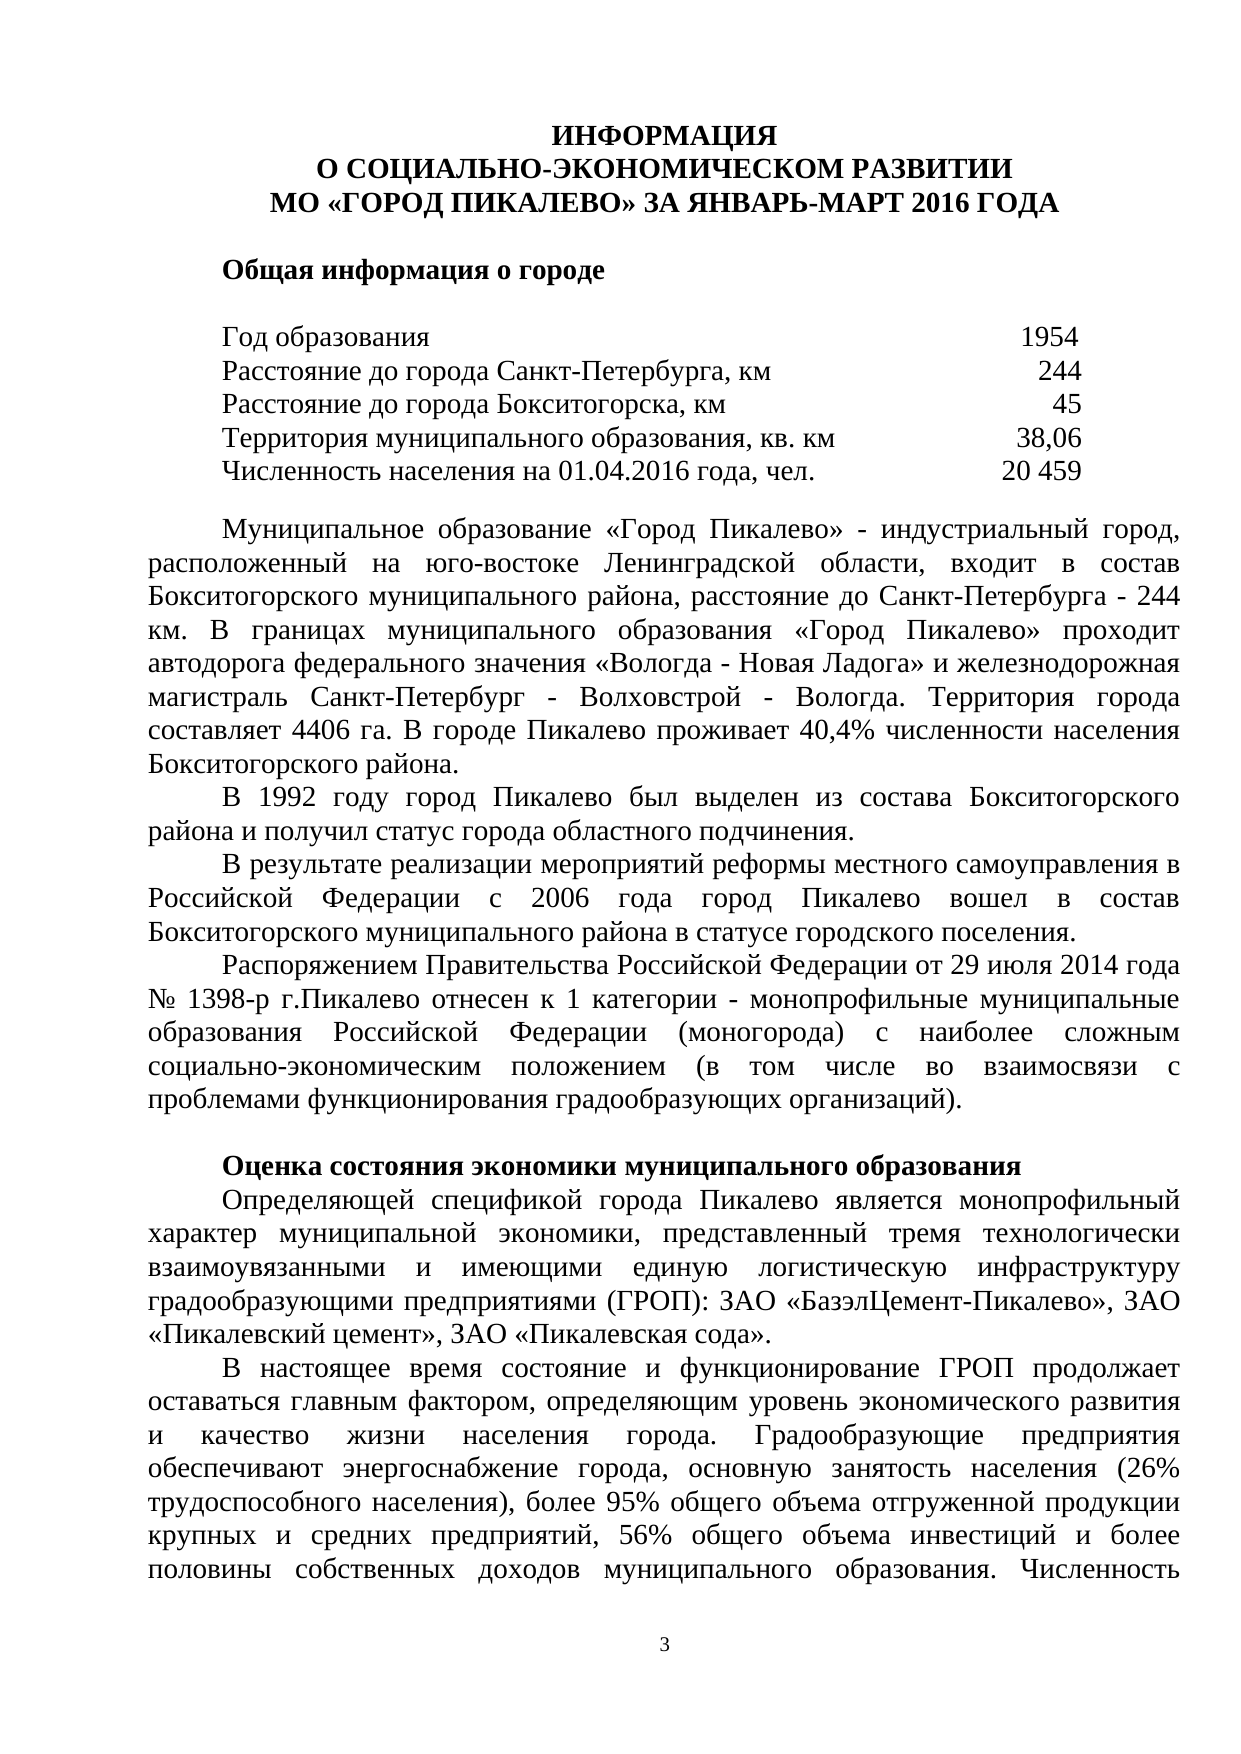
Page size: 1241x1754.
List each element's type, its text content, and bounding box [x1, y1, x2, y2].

text Распоряжением Правительства Российской Федерации от 29 июля 2014 года № 1398-р г.Пикалево отнесен к 1 категории - монопрофильные муниципальные образования Российской Федерации (моногорода) с наиболее сложным социально-экономическим положением (в том числе во взаимосвязи с проблемами функционирования градообразующих организаций). [148, 947, 1181, 1115]
text В результате реализации мероприятий реформы местного самоуправления в Российской Федерации с 2006 года город Пикалево вошел в состав Бокситогорского муниципального района в статусе городского поселения. [148, 847, 1181, 947]
table_cell Территория муниципального образования, кв. км [148, 420, 901, 453]
text Муниципальное образование «Город Пикалево» - индустриальный город, расположенный на юго-востоке Ленинградской области, входит в состав Бокситогорского муниципального района, расстояние до Санкт-Петербурга - 244 км. В границах муниципального образования «Город Пикалево» проходит автодорога федерального значения «Вологда - Новая Ладога» и железнодорожная магистраль Санкт-Петербург - Волховстрой - Вологда. Территория города составляет 4406 га. В городе Пикалево проживает 40,4% численности населения Бокситогорского района. [148, 511, 1181, 779]
text Год образования 1954 [148, 319, 1181, 353]
table_header 244 [901, 353, 1093, 386]
text В 1992 году город Пикалево был выделен из состава Бокситогорского района и получил статус города областного подчинения. [148, 779, 1181, 847]
table_cell Численность населения на 01.04.2016 года, чел. [148, 454, 901, 487]
table_header Расстояние до города Санкт-Петербурга, км [148, 353, 901, 386]
subtitle ИНФОРМАЦИЯ [148, 118, 1181, 152]
table_cell Расстояние до города Бокситогорска, км [148, 386, 901, 420]
table_cell 38,06 [901, 420, 1093, 453]
text Определяющей спецификой города Пикалево является монопрофильный характер муниципальной экономики, представленный тремя технологически взаимоувязанными и имеющими единую логистическую инфраструктуру градообразующими предприятиями (ГРОП): ЗАО «БазэлЦемент-Пикалево», ЗАО «Пикалевский цемент», ЗАО «Пикалевская сода». [148, 1182, 1181, 1350]
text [148, 1350, 1181, 1584]
subtitle Общая информация о городе [148, 252, 1181, 286]
table_cell 45 [901, 386, 1093, 420]
table_cell 20 459 [901, 454, 1093, 487]
text МО «ГОРОД ПИКАЛЕВО» ЗА ЯНВАРЬ-МАРТ 2016 ГОДА [148, 185, 1181, 219]
subtitle Оценка состояния экономики муниципального образования [148, 1148, 1181, 1182]
text О СОЦИАЛЬНО-ЭКОНОМИЧЕСКОМ РАЗВИТИИ [148, 152, 1181, 185]
